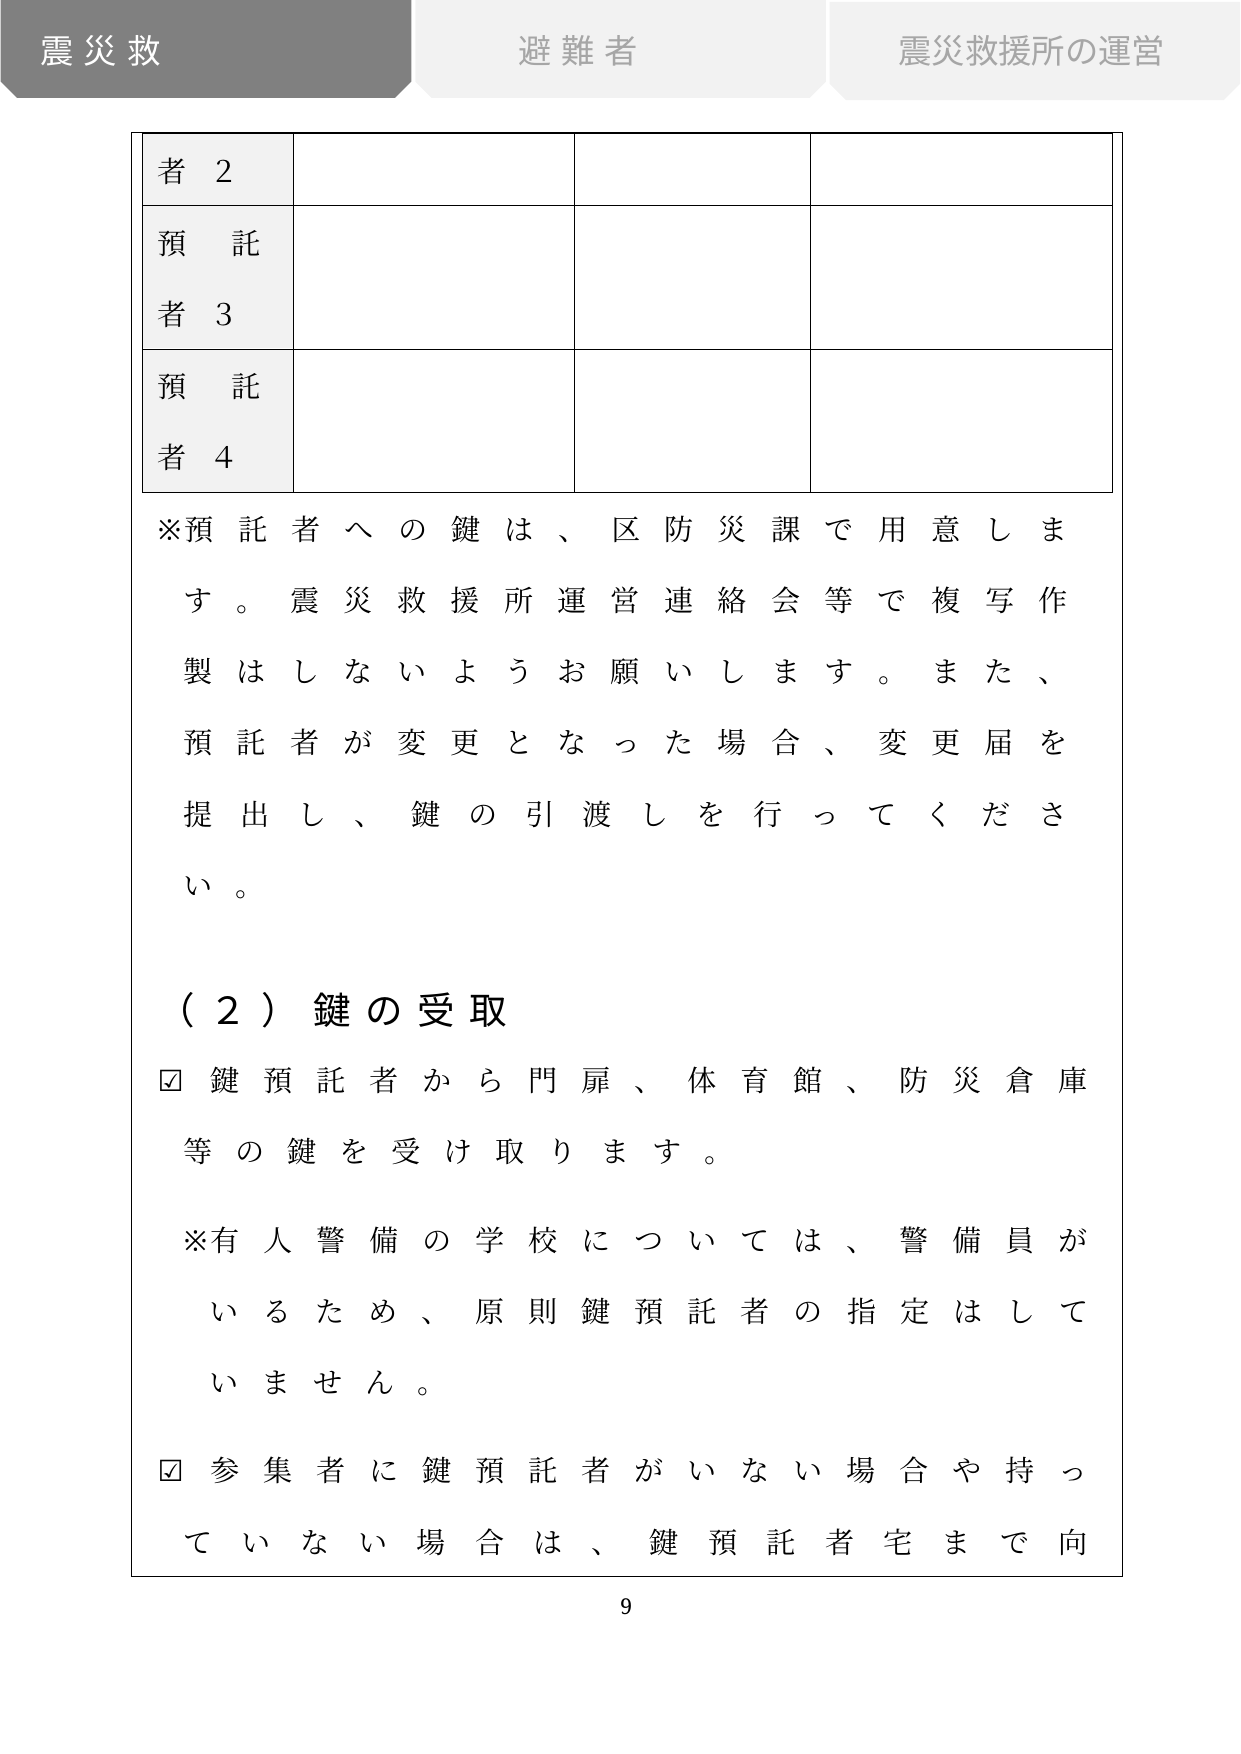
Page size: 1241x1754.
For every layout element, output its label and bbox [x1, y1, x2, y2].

table_cell [132, 133, 1122, 1576]
